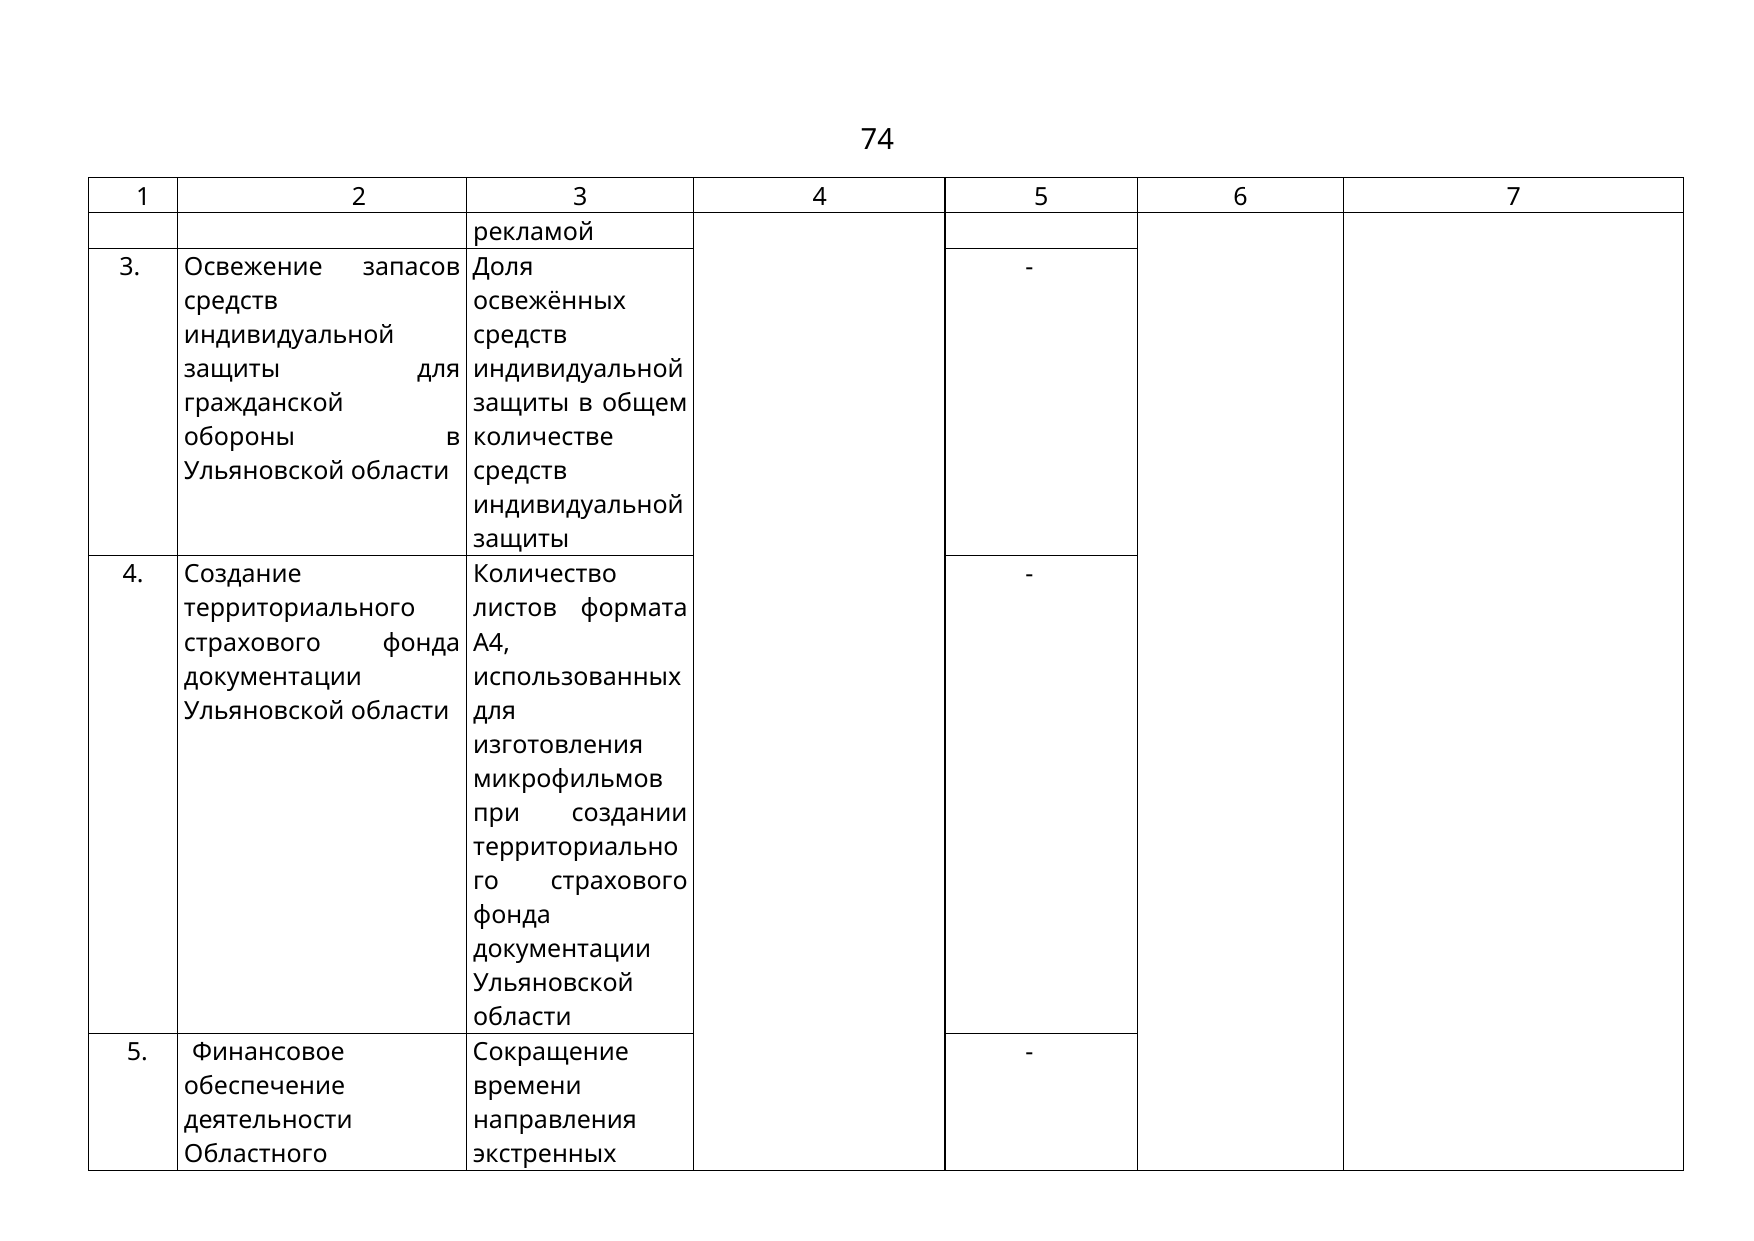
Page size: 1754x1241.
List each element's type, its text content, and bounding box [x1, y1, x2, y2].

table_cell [467, 1034, 693, 1170]
table_cell 4. [89, 556, 177, 1033]
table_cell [178, 1034, 466, 1170]
table_cell 2. [89, 213, 177, 247]
table_header 3 [467, 178, 693, 212]
table_header 2 [178, 178, 466, 212]
table_cell 3. [89, 249, 177, 555]
table_cell 5. [89, 1034, 177, 1170]
table_cell - [946, 556, 1137, 1033]
table_header 1 [89, 178, 177, 212]
table_cell - [946, 249, 1137, 555]
table_header 4 [694, 178, 944, 212]
table_header 5 [946, 178, 1137, 212]
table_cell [178, 213, 466, 247]
table_cell Освежение запасов средств индивидуальной защиты для гражданской обороны в Ульяновской области [178, 249, 466, 555]
table_header 7 [1344, 178, 1683, 212]
table_cell Создание территориального страхового фонда документации Ульяновской области [178, 556, 466, 1033]
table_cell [467, 213, 693, 247]
table_header 6 [1138, 178, 1343, 212]
table_cell - [946, 1034, 1137, 1170]
table_cell Доля освежённых средств индивидуальной защиты в общем количестве средств индивидуальной защиты [467, 249, 693, 555]
table_cell Количество листов формата А4, использованных для изготовления микрофильмов при создании территориального страхового фонда документации Ульяновской области [467, 556, 693, 1033]
table_cell - [946, 213, 1137, 247]
